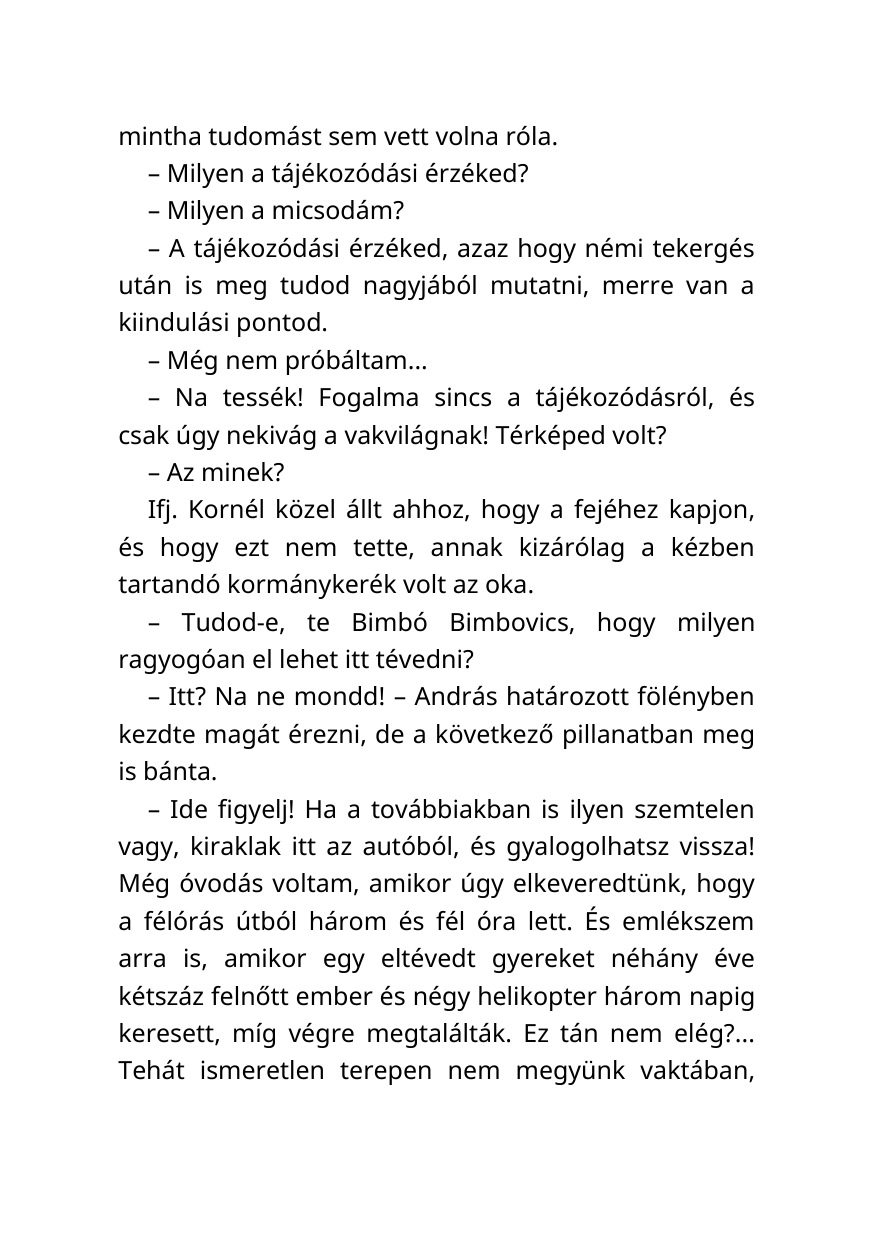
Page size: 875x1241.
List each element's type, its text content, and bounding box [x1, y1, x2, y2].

text – Na tessék! Fogalma sincs a tájékozódásról, és csak úgy nekivág a vakvilágnak! Térképed volt? [118, 380, 756, 451]
text – Milyen a tájékozódási érzéked? [118, 156, 756, 189]
text – Itt? Na ne mondd! – András határozott fölényben kezdte magát érezni, de a következő pillanatban meg is bánta. [118, 679, 756, 788]
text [118, 118, 756, 152]
text – Még nem próbáltam... [118, 342, 756, 377]
text – A tájékozódási érzéked, azaz hogy némi tekergés után is meg tudod nagyjából mutatni, merre van a kiindulási pontod. [118, 230, 756, 339]
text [118, 791, 756, 1087]
text – Milyen a micsodám? [118, 193, 756, 227]
text – Az minek? [118, 455, 756, 489]
text – Tudod-e, te Bimbó Bimbovics, hogy milyen ragyogóan el lehet itt tévedni? [118, 604, 756, 676]
text Ifj. Kornél közel állt ahhoz, hogy a fejéhez kapjon, és hogy ezt nem tette, annak kizárólag a kézben tartandó kormánykerék volt az oka. [118, 492, 756, 601]
